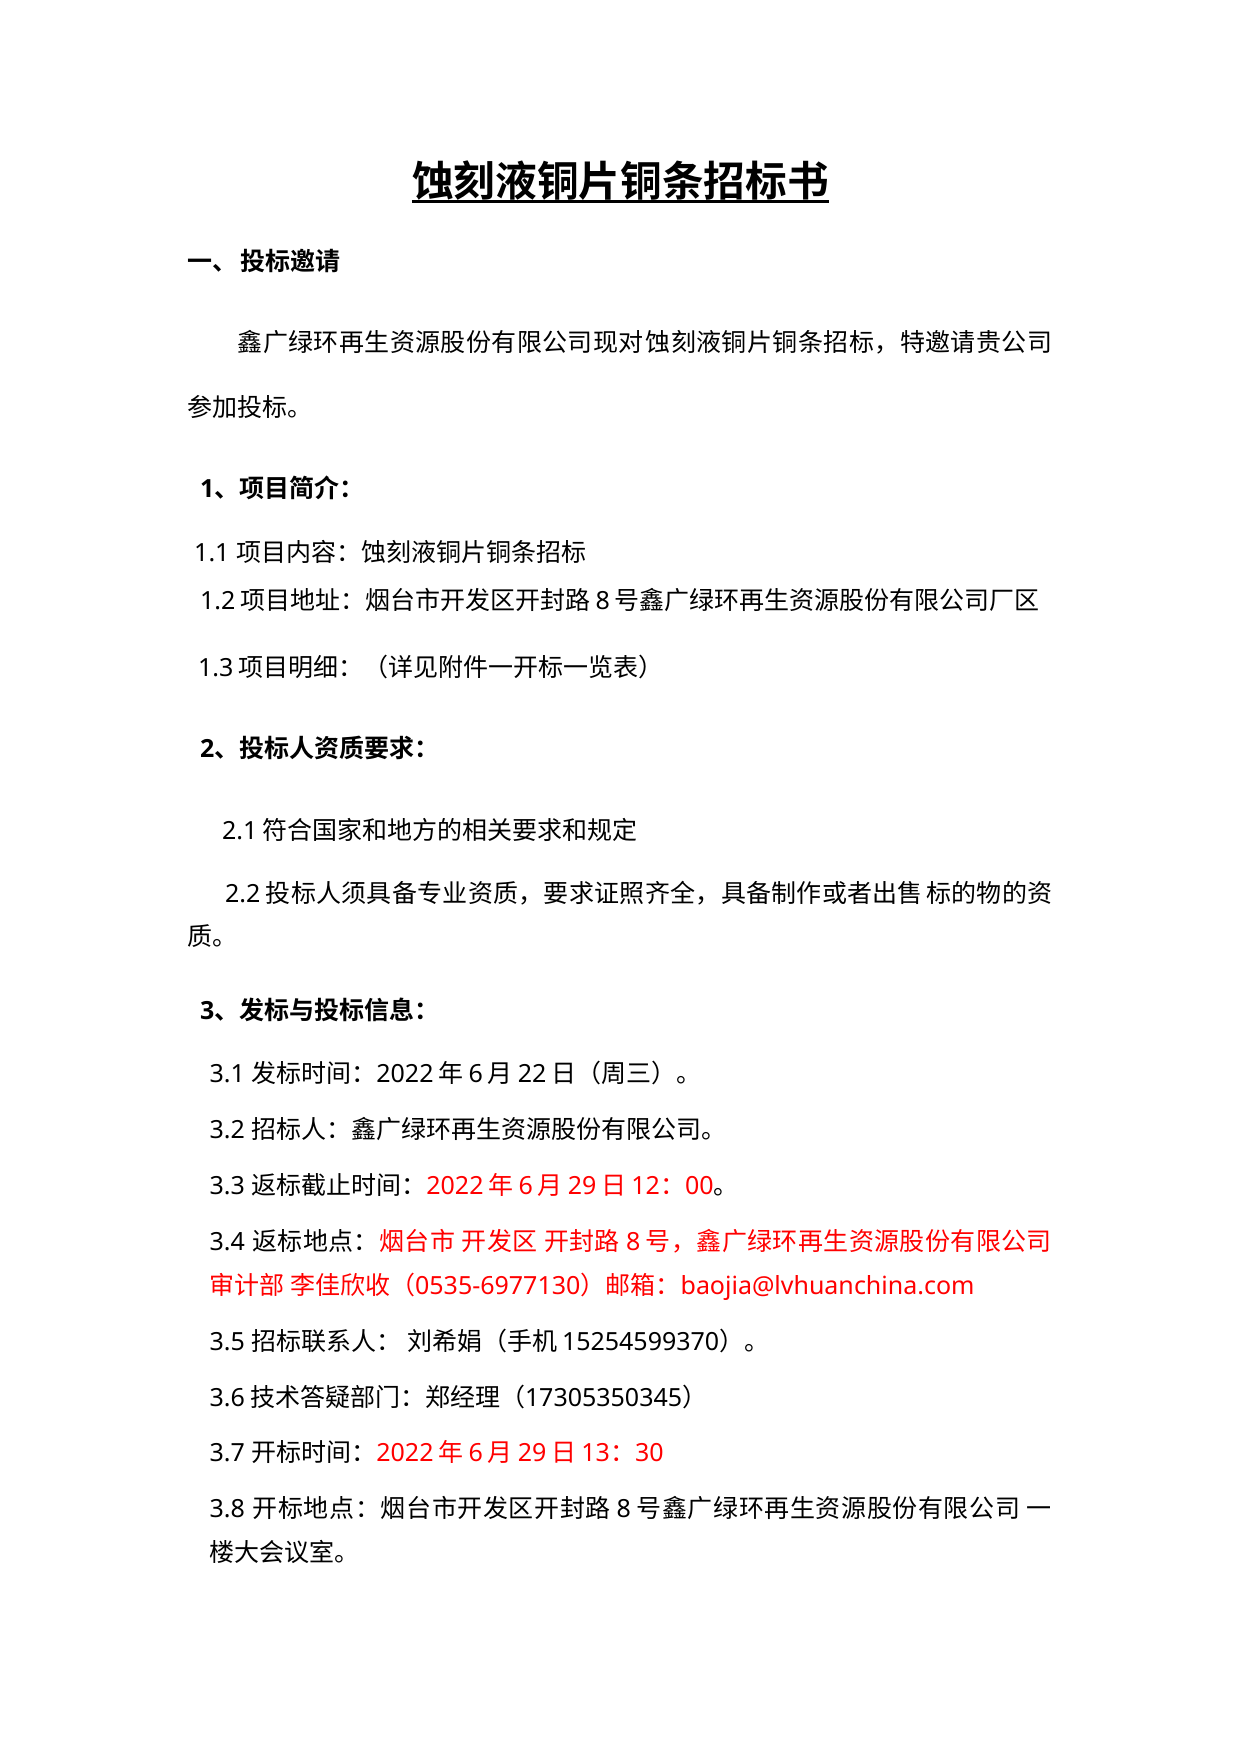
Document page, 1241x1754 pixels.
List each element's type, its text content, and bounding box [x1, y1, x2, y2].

list 投标邀请 [187, 227, 1053, 292]
text 3.7 开标时间：2022年6月29日13：30 [209, 1433, 1053, 1469]
text 3.4 返标地点：烟台市 开发区 开封路8号，鑫广绿环再生资源股份有限公司 审计部 李佳欣收（0535-6977130）邮箱：baojia@lvhuanchina.com [209, 1222, 1053, 1301]
text 3.6技术答疑部门：郑经理（17305350345） [209, 1377, 1053, 1413]
text 1.1 项目内容：蚀刻液铜片铜条招标 [187, 532, 1053, 568]
text 1.2项目地址：烟台市开发区开封路8号鑫广绿环再生资源股份有限公司厂区 [200, 581, 1053, 617]
text 3.5 招标联系人： 刘希娟（手机15254599370）。 [209, 1321, 1053, 1357]
text 1.3项目明细：（详见附件一开标一览表） [198, 633, 1053, 698]
text 3.2 招标人：鑫广绿环再生资源股份有限公司。 [209, 1110, 1053, 1146]
text 2.1符合国家和地方的相关要求和规定 [209, 796, 1053, 861]
text 2.2投标人须具备专业资质，要求证照齐全，具备制作或者出售标的物的资质。 [187, 873, 1053, 953]
text 3、发标与投标信息： [187, 976, 1053, 1041]
text 3.1 发标时间：2022年6月22日（周三）。 [209, 1054, 1053, 1090]
text 3.3 返标截止时间：2022年6月29日12：00。 [209, 1166, 1053, 1202]
text 3.8 开标地点：烟台市开发区开封路8号鑫广绿环再生资源股份有限公司 一楼大会议室。 [209, 1489, 1053, 1568]
text 蚀刻液铜片铜条招标书 [187, 146, 1053, 211]
text 2、投标人资质要求： [187, 714, 1053, 779]
text 1、项目简介： [187, 454, 1053, 519]
text 鑫广绿环再生资源股份有限公司现对蚀刻液铜片铜条招标，特邀请贵公司参加投标。 [187, 308, 1053, 438]
